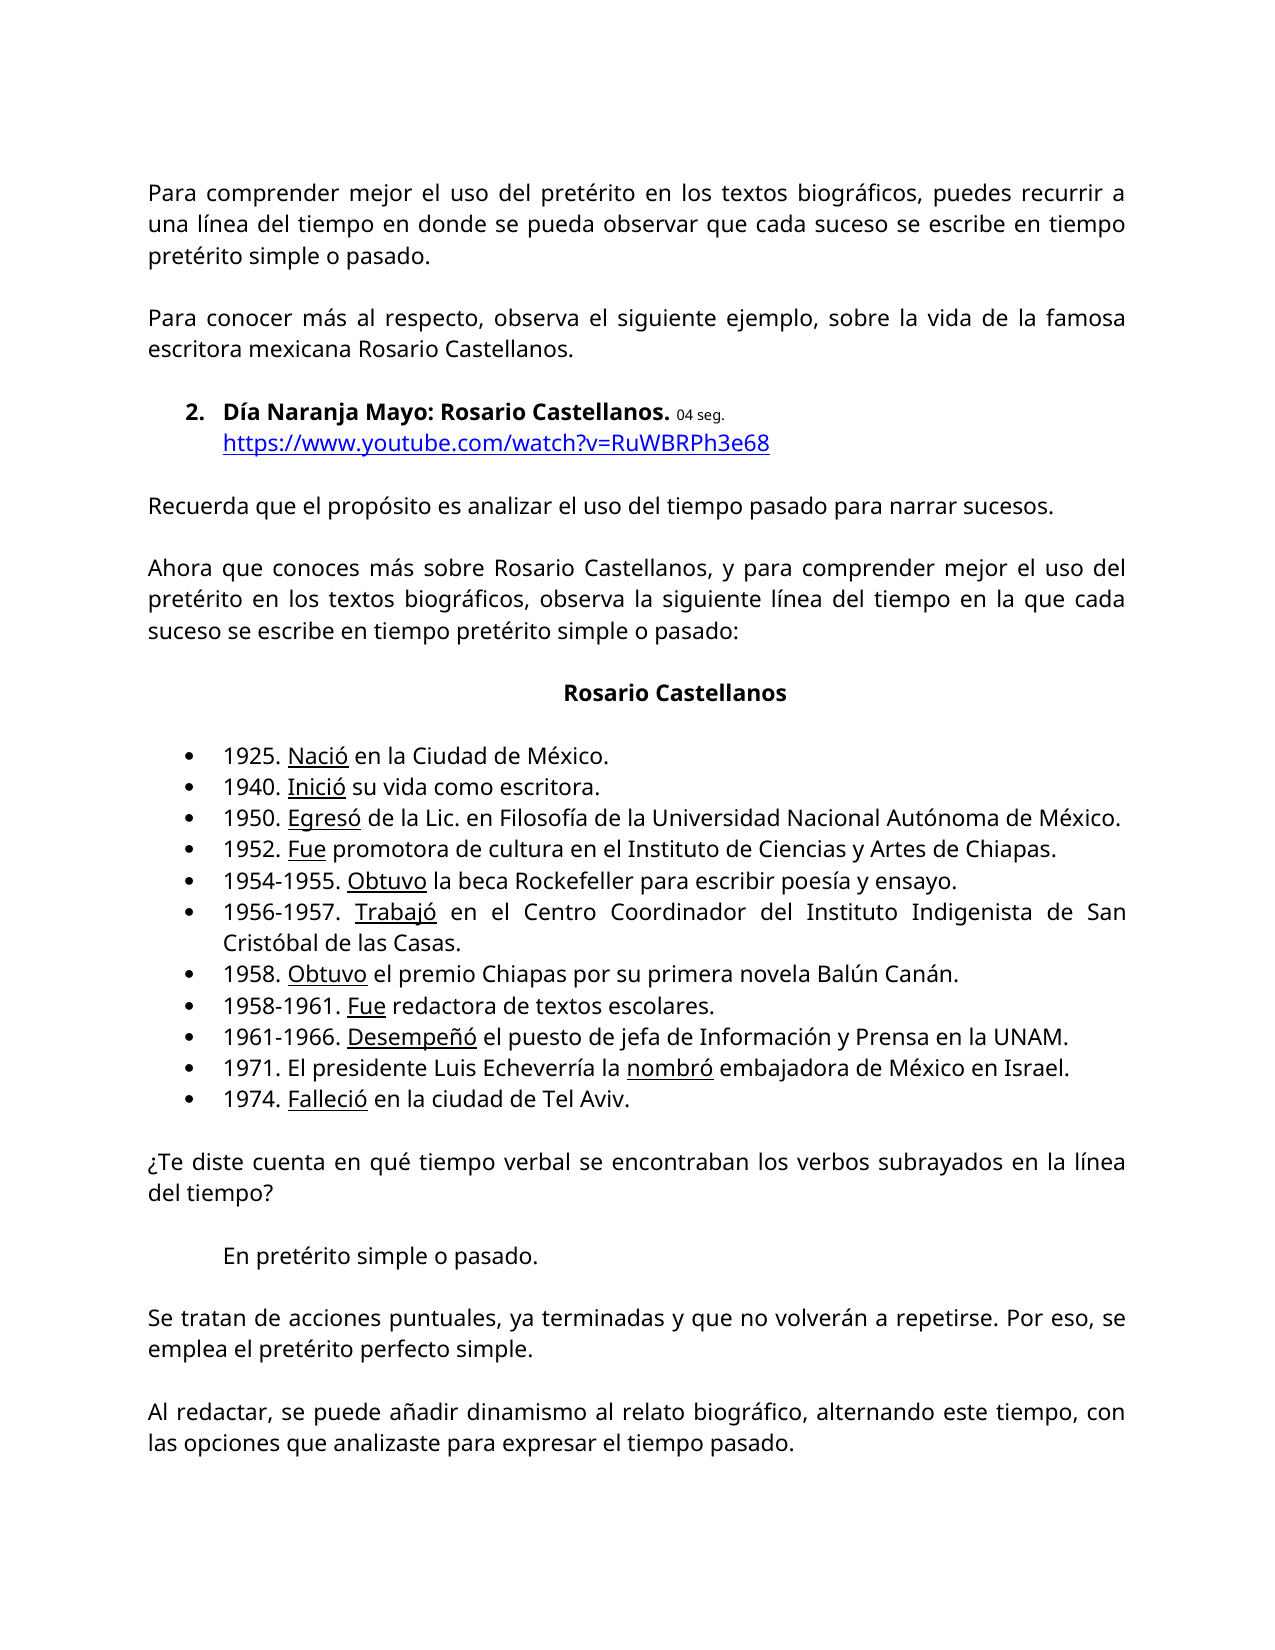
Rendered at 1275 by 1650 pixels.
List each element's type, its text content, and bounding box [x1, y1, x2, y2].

text Para conocer más al respecto, observa el siguiente ejemplo, sobre la vida de la famosa escritora mexicana Rosario Castellanos. [148, 302, 1127, 365]
list 1958-1961. Fue redactora de textos escolares. [185, 990, 1127, 1021]
list 1954-1955. Obtuvo la beca Rockefeller para escribir poesía y ensayo. [185, 865, 1127, 896]
list En pretérito simple o pasado. [223, 1240, 1127, 1271]
list Día Naranja Mayo: Rosario Castellanos. 04 seg. [185, 396, 1127, 427]
text Ahora que conoces más sobre Rosario Castellanos, y para comprender mejor el uso del pretérito en los textos biográficos, observa la siguiente línea del tiempo en la que cada suceso se escribe en tiempo pretérito simple o pasado: [148, 552, 1127, 646]
text ¿Te diste cuenta en qué tiempo verbal se encontraban los verbos subrayados en la línea del tiempo? [148, 1146, 1127, 1208]
list 1925. Nació en la Ciudad de México. [185, 740, 1127, 771]
text Al redactar, se puede añadir dinamismo al relato biográfico, alternando este tiempo, con las opciones que analizaste para expresar el tiempo pasado. [148, 1396, 1127, 1458]
text Se tratan de acciones puntuales, ya terminadas y que no volverán a repetirse. Por eso, se emplea el pretérito perfecto simple. [148, 1302, 1127, 1365]
list 1961-1966. Desempeñó el puesto de jefa de Información y Prensa en la UNAM. [185, 1021, 1127, 1052]
text Para comprender mejor el uso del pretérito en los textos biográficos, puedes recurrir a una línea del tiempo en donde se pueda observar que cada suceso se escribe en tiempo pretérito simple o pasado. [148, 177, 1127, 271]
list 1950. Egresó de la Lic. en Filosofía de la Universidad Nacional Autónoma de México. [185, 802, 1127, 833]
list 1971. El presidente Luis Echeverría la nombró embajadora de México en Israel. [185, 1052, 1127, 1083]
list 1952. Fue promotora de cultura en el Instituto de Ciencias y Artes de Chiapas. [185, 833, 1127, 865]
list Rosario Castellanos [223, 677, 1127, 708]
list 1940. Inició su vida como escritora. [185, 771, 1127, 802]
list https://www.youtube.com/watch?v=RuWBRPh3e68 [223, 427, 1127, 458]
list 1974. Falleció en la ciudad de Tel Aviv. [185, 1083, 1127, 1115]
list 1956-1957. Trabajó en el Centro Coordinador del Instituto Indigenista de San Cristóbal de las Casas. [185, 896, 1127, 958]
list 1958. Obtuvo el premio Chiapas por su primera novela Balún Canán. [185, 958, 1127, 990]
text Recuerda que el propósito es analizar el uso del tiempo pasado para narrar sucesos. [148, 490, 1127, 521]
